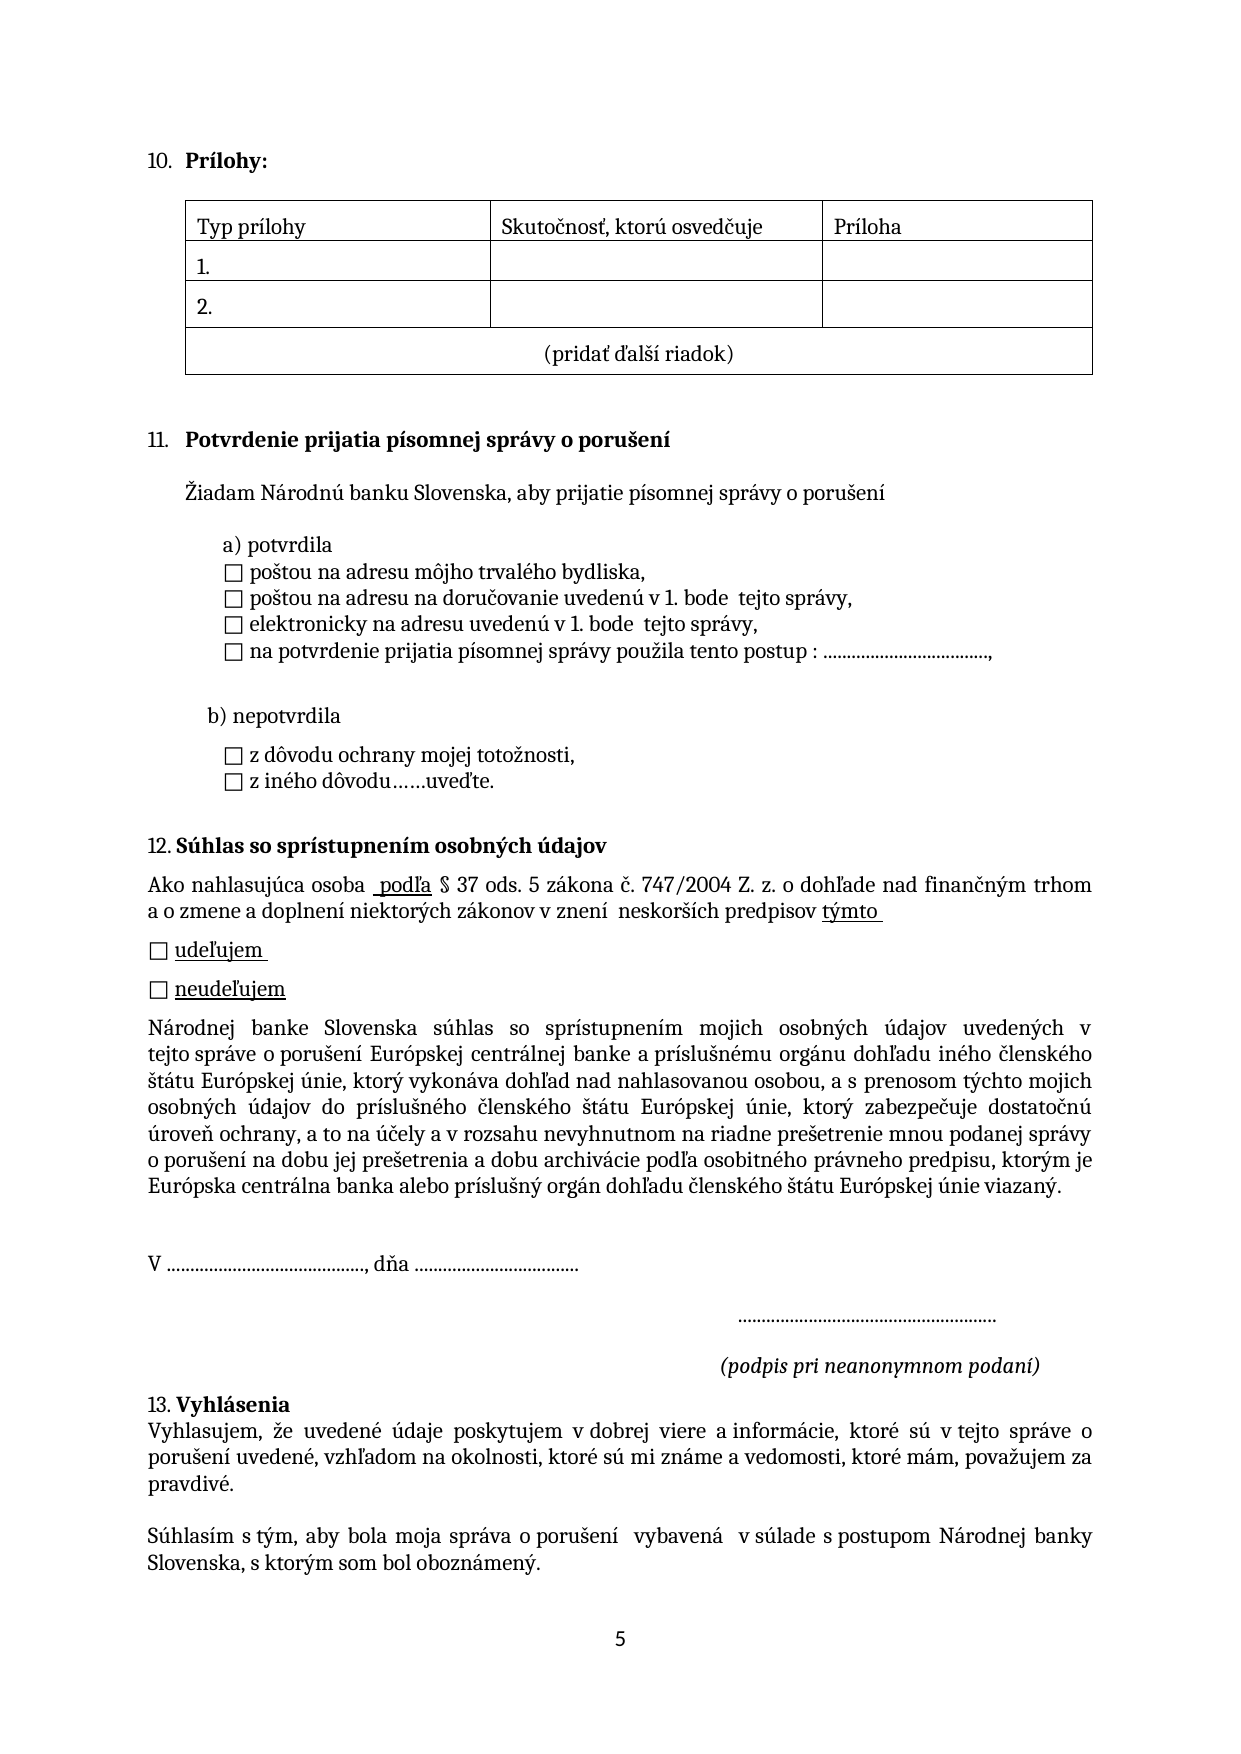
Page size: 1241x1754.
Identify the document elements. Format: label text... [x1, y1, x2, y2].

list □ z dôvodu ochrany mojej totožnosti, [223, 742, 1093, 768]
text V .........................................., dňa ................................... [148, 1250, 1093, 1277]
table_cell [491, 241, 822, 280]
table_cell (pridať ďalší riadok) [186, 328, 1092, 374]
text Národnej banke Slovenska súhlas so sprístupnením mojich osobných údajov uvedených v tejto správe o porušení Európskej centrálnej banke a príslušnému orgánu dohľadu iného členského štátu Európskej únie, ktorý vykonáva dohľad nad nahlasovanou osobou, a s prenosom týchto mojich osobných údajov do príslušného členského štátu Európskej únie, ktorý zabezpečuje dostatočnú úroveň ochrany, a to na účely a v rozsahu nevyhnutnom na riadne prešetrenie mnou podanej správy o porušení na dobu jej prešetrenia a dobu archivácie podľa osobitného právneho predpisu, ktorým je Európska centrálna banka alebo príslušný orgán dohľadu členského štátu Európskej únie viazaný. [148, 1015, 1093, 1199]
table_cell 1. [186, 241, 490, 280]
list Vyhlasujem, že uvedené údaje poskytujem v dobrej viere a informácie, ktoré sú v tejto správe o porušení uvedené, vzhľadom na okolnosti, ktoré sú mi známe a vedomosti, ktoré mám, považujem za pravdivé. [148, 1418, 1093, 1497]
table_header Skutočnosť, ktorú osvedčuje [491, 201, 822, 240]
list □ poštou na adresu môjho trvalého bydliska, [223, 558, 1093, 585]
text b) nepotvrdila [207, 703, 1093, 729]
table_header Typ prílohy [186, 201, 490, 240]
list □ poštou na adresu na doručovanie uvedenú v 1. bode tejto správy, [223, 585, 1093, 611]
table_cell 2. [186, 281, 490, 327]
list 13. Vyhlásenia [148, 1391, 1093, 1418]
list □ na potvrdenie prijatia písomnej správy použila tento postup : ..................................., [223, 637, 1093, 664]
list □ elektronicky na adresu uvedenú v 1. bode tejto správy, [223, 611, 1093, 637]
list □ z iného dôvodu……uveďte. [223, 768, 1093, 794]
text ....................................................... [148, 1301, 1093, 1328]
list a) potvrdila [223, 532, 1093, 558]
text □ udeľujem [148, 937, 1093, 963]
table_header Príloha [823, 201, 1092, 240]
table_cell [823, 281, 1092, 327]
text □ neudeľujem [148, 976, 1093, 1002]
text 12. Súhlas so sprístupnením osobných údajov [148, 833, 1093, 859]
list Prílohy: [148, 148, 1093, 174]
list Súhlasím s tým, aby bola moja správa o porušení vybavená v súlade s postupom Národnej banky Slovenska, s ktorým som bol oboznámený. [148, 1523, 1093, 1576]
table_cell [823, 241, 1092, 280]
list Potvrdenie prijatia písomnej správy o porušení [148, 427, 1093, 453]
text Ako nahlasujúca osoba podľa § 37 ods. 5 zákona č. 747/2004 Z. z. o dohľade nad finančným trhom a o zmene a doplnení niektorých zákonov v znení neskorších predpisov týmto [148, 872, 1093, 925]
text (podpis pri neanonymnom podaní) [590, 1352, 1093, 1379]
list Žiadam Národnú banku Slovenska, aby prijatie písomnej správy o porušení [185, 479, 1093, 506]
table_cell [491, 281, 822, 327]
